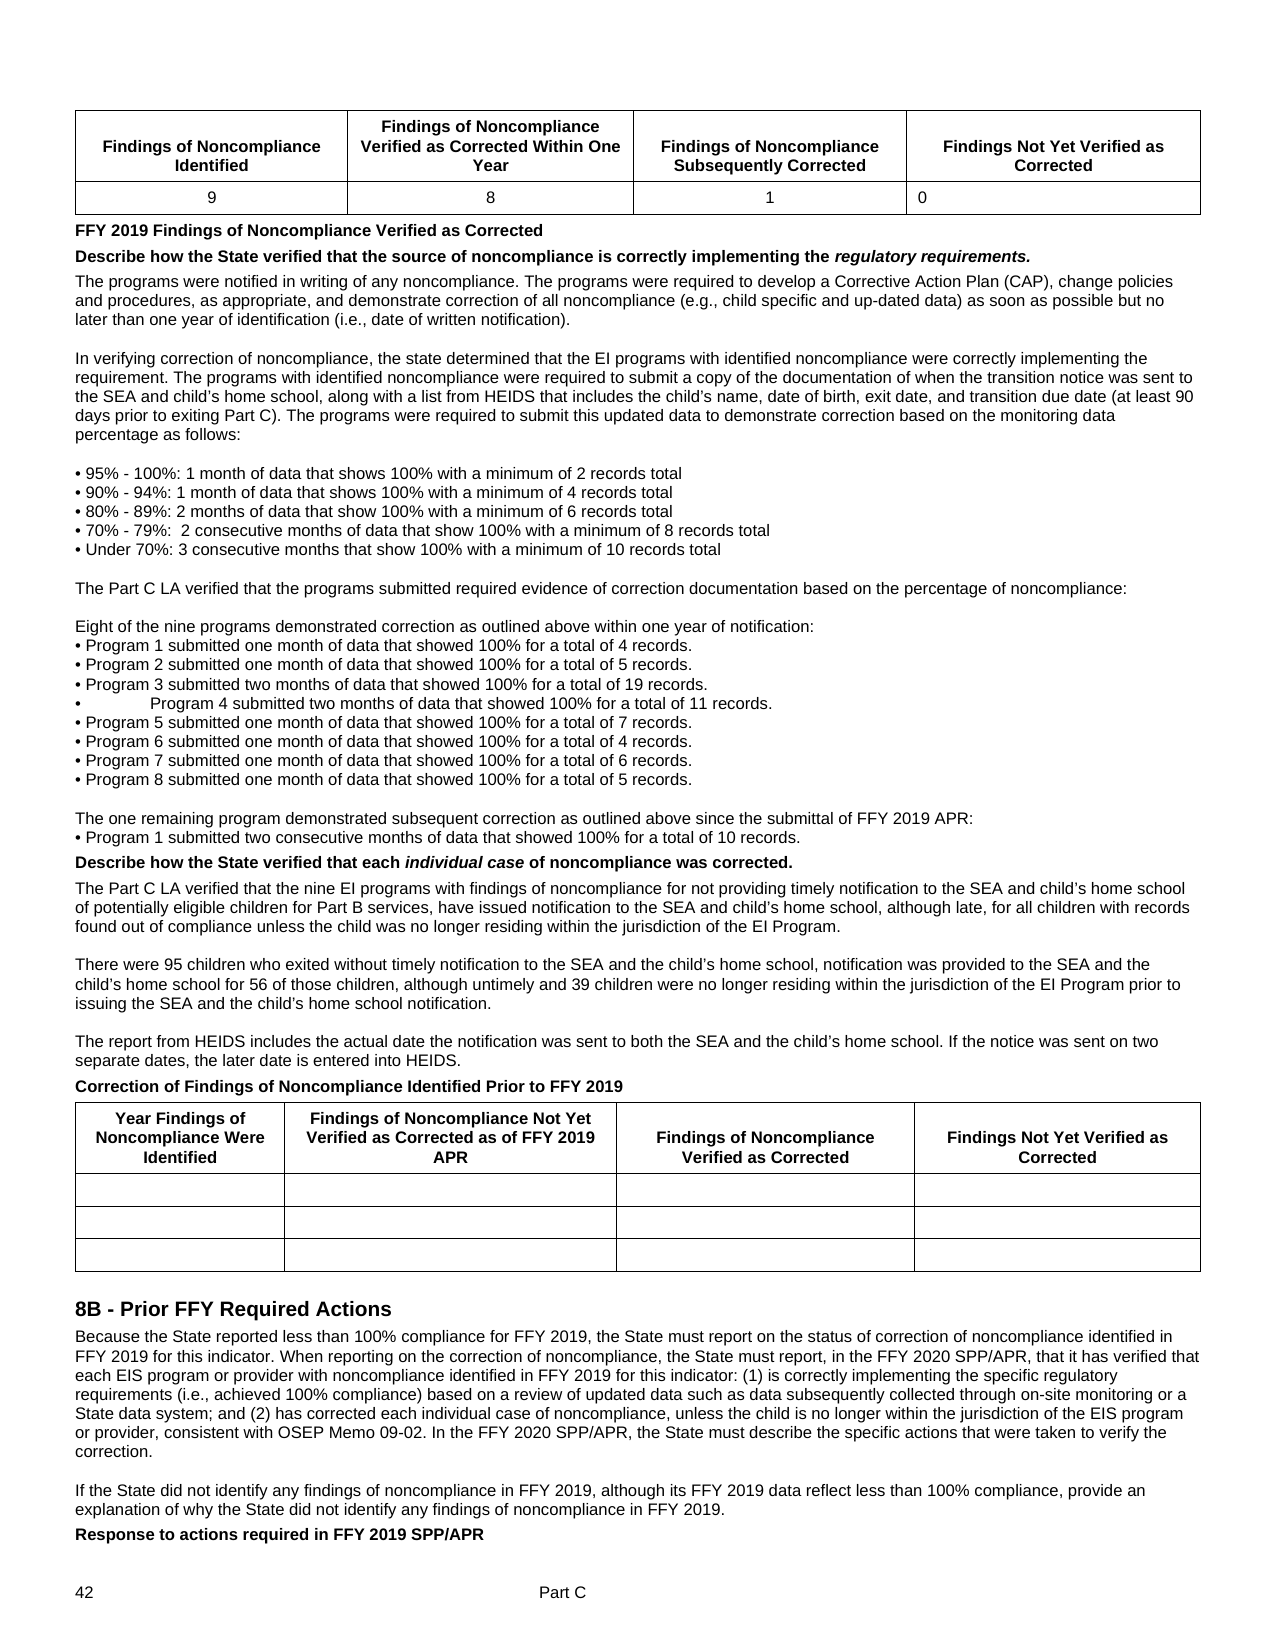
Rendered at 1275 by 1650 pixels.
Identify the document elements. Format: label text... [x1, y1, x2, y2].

table_cell 1 [634, 182, 906, 214]
text FFY 2019 Findings of Noncompliance Verified as Corrected [75, 221, 1200, 240]
table_cell [915, 1239, 1200, 1271]
text Correction of Findings of Noncompliance Identified Prior to FFY 2019 [75, 1076, 1200, 1096]
table_cell [76, 1239, 284, 1271]
table_cell 9 [76, 182, 347, 214]
table_cell [617, 1239, 914, 1271]
text Describe how the State verified that the source of noncompliance is correctly implementing the regulatory requirements. [75, 246, 1200, 266]
text Because the State reported less than 100% compliance for FFY 2019, the State must report on the status of correction of noncompliance identified in FFY 2019 for this indicator. When reporting on the correction of noncompliance, the State must report, in the FFY 2020 SPP/APR, that it has verified that each EIS program or provider with noncompliance identified in FFY 2019 for this indicator: (1) is correctly implementing the specific regulatory requirements (i.e., achieved 100% compliance) based on a review of updated data such as data subsequently collected through on-site monitoring or a State data system; and (2) has corrected each individual case of noncompliance, unless the child is no longer within the jurisdiction of the EIS program or provider, consistent with OSEP Memo 09-02. In the FFY 2020 SPP/APR, the State must describe the specific actions that were taken to verify the correction. If the State did not identify any findings of noncompliance in FFY 2019, although its FFY 2019 data reflect less than 100% compliance, provide an explanation of why the State did not identify any findings of noncompliance in FFY 2019. [75, 1327, 1200, 1519]
table_header Findings Not Yet Verified as Corrected [907, 111, 1200, 181]
text Response to actions required in FFY 2019 SPP/APR [75, 1525, 1200, 1544]
subtitle 8B - Prior FFY Required Actions [75, 1297, 1200, 1321]
table_header Findings of Noncompliance Verified as Corrected Within One Year [348, 111, 633, 181]
table_cell [617, 1207, 914, 1238]
table_cell [76, 1174, 284, 1206]
table_cell [617, 1174, 914, 1206]
table_cell 8 [348, 182, 633, 214]
table_header Findings of Noncompliance Identified [76, 111, 347, 181]
table_header Findings of Noncompliance Verified as Corrected [617, 1103, 914, 1173]
table_header Findings of Noncompliance Subsequently Corrected [634, 111, 906, 181]
table_header Findings Not Yet Verified as Corrected [915, 1103, 1200, 1173]
table_cell 0 [907, 182, 1200, 214]
text The programs were notified in writing of any noncompliance. The programs were required to develop a Corrective Action Plan (CAP), change policies and procedures, as appropriate, and demonstrate correction of all noncompliance (e.g., child specific and up-dated data) as soon as possible but no later than one year of identification (i.e., date of written notification). In verifying correction of noncompliance, the state determined that the EI programs with identified noncompliance were correctly implementing the requirement. The programs with identified noncompliance were required to submit a copy of the documentation of when the transition notice was sent to the SEA and child’s home school, along with a list from HEIDS that includes the child’s name, date of birth, exit date, and transition due date (at least 90 days prior to exiting Part C). The programs were required to submit this updated data to demonstrate correction based on the monitoring data percentage as follows: • 95% - 100%: 1 month of data that shows 100% with a minimum of 2 records total • 90% - 94%: 1 month of data that shows 100% with a minimum of 4 records total • 80% - 89%: 2 months of data that show 100% with a minimum of 6 records total • 70% - 79%: 2 consecutive months of data that show 100% with a minimum of 8 records total • Under 70%: 3 consecutive months that show 100% with a minimum of 10 records total The Part C LA verified that the programs submitted required evidence of correction documentation based on the percentage of noncompliance: Eight of the nine programs demonstrated correction as outlined above within one year of notification: • Program 1 submitted one month of data that showed 100% for a total of 4 records. • Program 2 submitted one month of data that showed 100% for a total of 5 records. • Program 3 submitted two months of data that showed 100% for a total of 19 records. • Program 4 submitted two months of data that showed 100% for a total of 11 records. • Program 5 submitted one month of data that showed 100% for a total of 7 records. • Program 6 submitted one month of data that showed 100% for a total of 4 records. • Program 7 submitted one month of data that showed 100% for a total of 6 records. • Program 8 submitted one month of data that showed 100% for a total of 5 records. The one remaining program demonstrated subsequent correction as outlined above since the submittal of FFY 2019 APR: • Program 1 submitted two consecutive months of data that showed 100% for a total of 10 records. [75, 272, 1200, 847]
table_cell [915, 1207, 1200, 1238]
table_cell [285, 1207, 616, 1238]
table_header Findings of Noncompliance Not Yet Verified as Corrected as of FFY 2019 APR [285, 1103, 616, 1173]
table_cell [915, 1174, 1200, 1206]
table_cell [76, 1207, 284, 1238]
table_cell [285, 1239, 616, 1271]
text Describe how the State verified that each individual case of noncompliance was corrected. [75, 853, 1200, 872]
table_header Year Findings of Noncompliance Were Identified [76, 1103, 284, 1173]
text The Part C LA verified that the nine EI programs with findings of noncompliance for not providing timely notification to the SEA and child’s home school of potentially eligible children for Part B services, have issued notification to the SEA and child’s home school, although late, for all children with records found out of compliance unless the child was no longer residing within the jurisdiction of the EI Program. There were 95 children who exited without timely notification to the SEA and the child’s home school, notification was provided to the SEA and the child’s home school for 56 of those children, although untimely and 39 children were no longer residing within the jurisdiction of the EI Program prior to issuing the SEA and the child’s home school notification. The report from HEIDS includes the actual date the notification was sent to both the SEA and the child’s home school. If the notice was sent on two separate dates, the later date is entered into HEIDS. [75, 878, 1200, 1070]
table_cell [285, 1174, 616, 1206]
